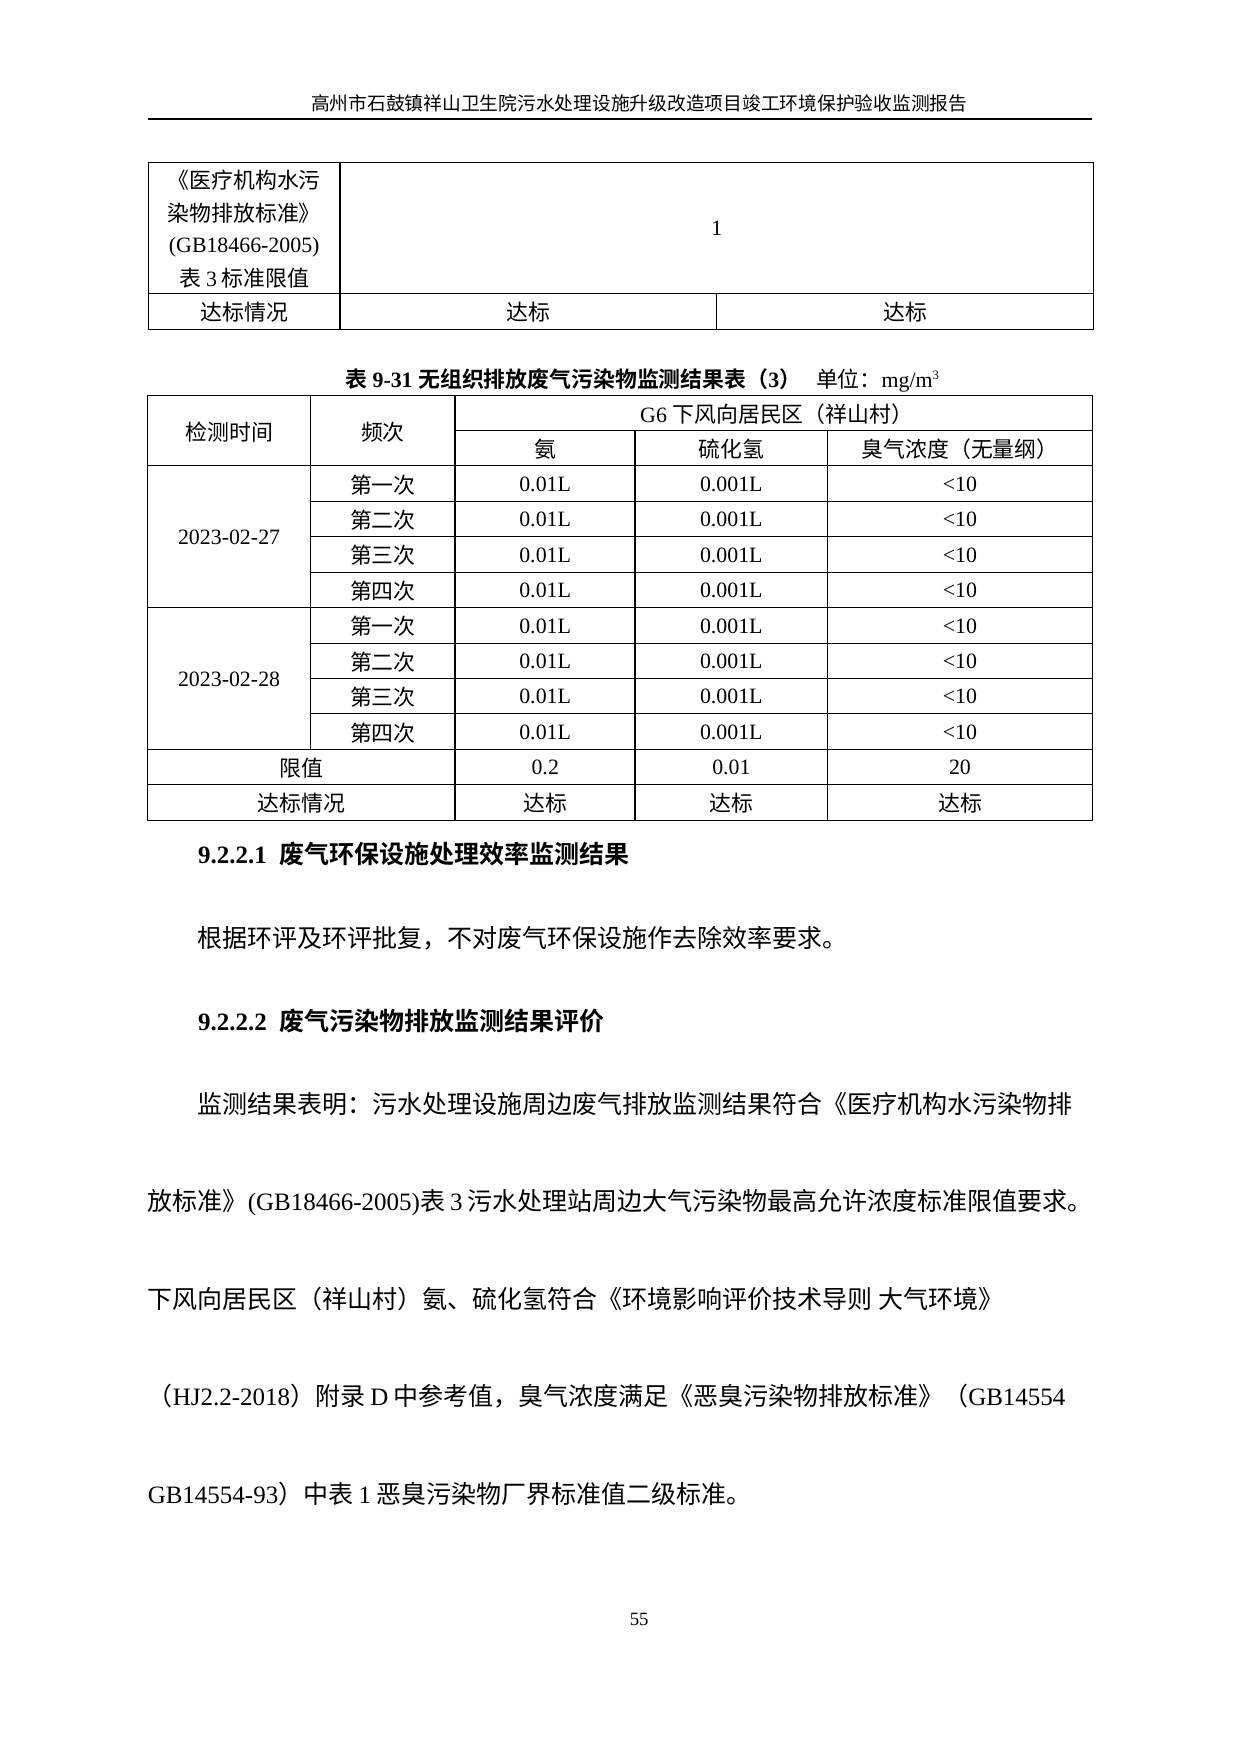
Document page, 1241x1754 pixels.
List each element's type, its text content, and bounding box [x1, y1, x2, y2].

table_cell 0.001L [636, 466, 827, 501]
table_cell 0.01L [456, 679, 634, 713]
table_cell 达标 [828, 785, 1092, 819]
table_cell 第二次 [311, 502, 454, 536]
text 根据环评及环评批复，不对废气环保设施作去除效率要求。 [148, 904, 1092, 969]
table_cell 第一次 [311, 608, 454, 642]
table_cell 第四次 [311, 573, 454, 607]
table_cell 0.01L [456, 573, 634, 607]
subtitle 废气污染物排放监测结果评价 [148, 987, 1092, 1052]
table_cell 0.001L [636, 502, 827, 536]
table_cell 氨 [456, 431, 634, 465]
table_cell 0.001L [636, 679, 827, 713]
table_cell 达标 [341, 294, 716, 328]
table_cell 2023-02-27 [148, 466, 310, 607]
table_cell 0.2 [456, 750, 634, 784]
table_cell 2023-02-28 [148, 608, 310, 749]
table_cell <10 [828, 714, 1092, 749]
table_cell 0.01L [456, 714, 634, 749]
table_cell 第一次 [311, 466, 454, 501]
table_cell <10 [828, 537, 1092, 572]
table_cell 达标情况 [149, 294, 339, 328]
table_header 检测时间 [148, 396, 310, 465]
table_cell <10 [828, 573, 1092, 607]
table_cell 《医疗机构水污染物排放标准》(GB18466-2005)表3标准限值 [149, 163, 339, 293]
table_cell 0.01L [456, 466, 634, 501]
table_cell 0.001L [636, 537, 827, 572]
table_cell 0.01 [636, 750, 827, 784]
table_cell 达标 [456, 785, 634, 819]
table_cell <10 [828, 502, 1092, 536]
table_cell <10 [828, 466, 1092, 501]
table_cell 0.01L [456, 537, 634, 572]
table_cell 0.001L [636, 608, 827, 642]
table_cell 0.001L [636, 714, 827, 749]
table_cell 达标 [717, 294, 1093, 328]
table_cell 硫化氢 [636, 431, 827, 465]
table_cell 0.001L [636, 644, 827, 678]
text 监测结果表明：污水处理设施周边废气排放监测结果符合《医疗机构水污染物排放标准》(GB18466-2005)表3污水处理站周边大气污染物最高允许浓度标准限值要求。下风向居民区（祥山村）氨、硫化氢符合《环境影响评价技术导则 大气环境》（HJ2.2-2018）附录D中参考值，臭气浓度满足《恶臭污染物排放标准》（GB14554 GB14554-93）中表1恶臭污染物厂界标准值二级标准。 [148, 1070, 1092, 1525]
table_cell <10 [828, 679, 1092, 713]
table_cell 臭气浓度（无量纲） [828, 431, 1092, 465]
table_header G6 下风向居民区（祥山村） [456, 396, 1092, 430]
table_cell 0.001L [636, 573, 827, 607]
table_cell 1 [341, 163, 1093, 293]
table_cell 第三次 [311, 537, 454, 572]
table_cell 0.01L [456, 644, 634, 678]
table_cell <10 [828, 644, 1092, 678]
table_header 频次 [311, 396, 454, 465]
table_cell 达标 [636, 785, 827, 819]
table_cell 0.01L [456, 608, 634, 642]
subtitle 废气环保设施处理效率监测结果 [148, 821, 1092, 886]
table_cell 0.01L [456, 502, 634, 536]
table_cell <10 [828, 608, 1092, 642]
table_cell 达标情况 [148, 785, 454, 819]
table_cell 第二次 [311, 644, 454, 678]
table_cell 限值 [148, 750, 454, 784]
table_cell 第三次 [311, 679, 454, 713]
table_cell 第四次 [311, 714, 454, 749]
table_cell 20 [828, 750, 1092, 784]
